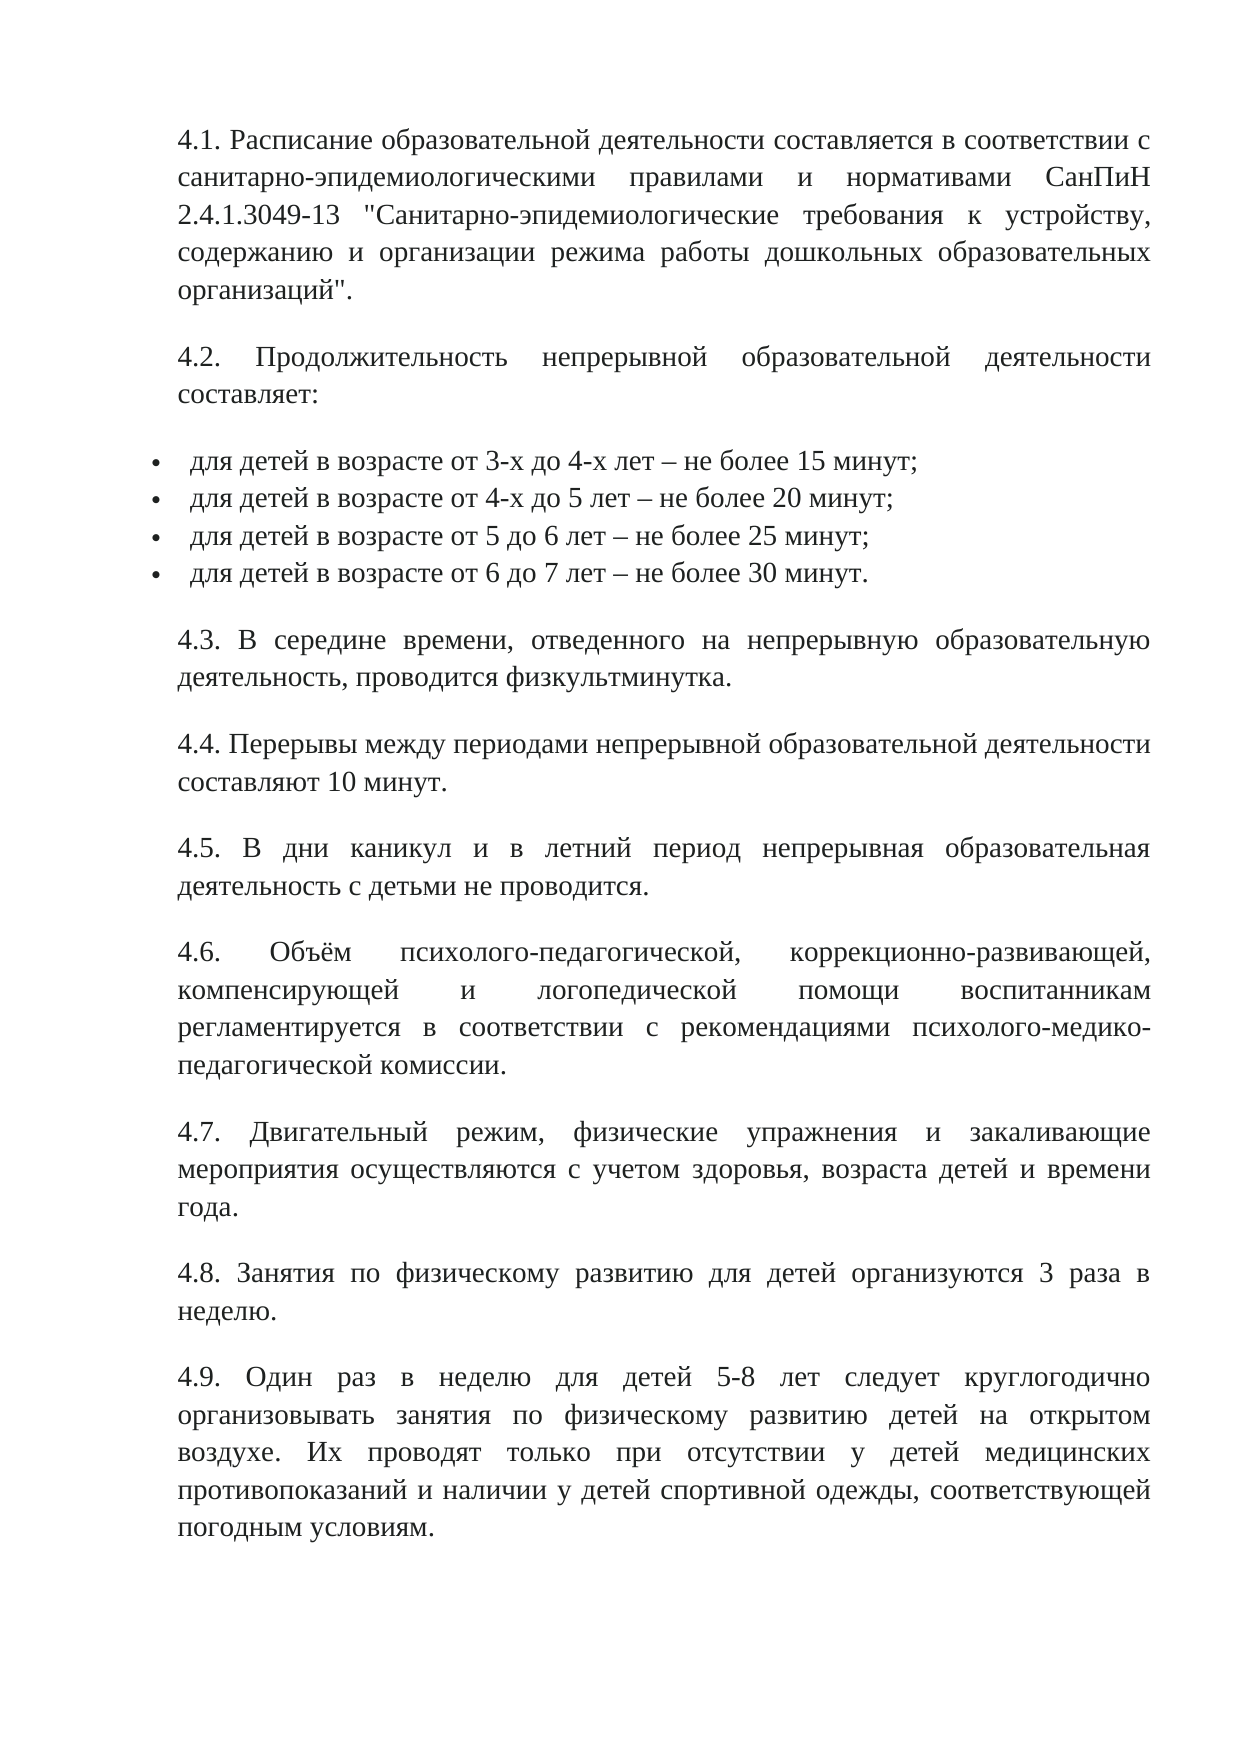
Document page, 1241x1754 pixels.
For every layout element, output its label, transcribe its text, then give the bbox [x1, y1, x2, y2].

text 4.9. Один раз в неделю для детей 5-8 лет следует круглогодично организовывать занятия по физическому развитию детей на открытом воздухе. Их проводят только при отсутствии у детей медицинских противопоказаний и наличии у детей спортивной одежды, соответствующей погодным условиям. [177, 1356, 1152, 1543]
text 4.5. В дни каникул и в летний период непрерывная образовательная деятельность с детьми не проводится. [177, 826, 1152, 901]
list для детей в возрасте от 5 до 6 лет – не более 25 минут; [152, 514, 1152, 551]
text 4.1. Расписание образовательной деятельности составляется в соответствии с санитарно-эпидемиологическими правилами и нормативами СанПиН 2.4.1.3049-13 "Санитарно-эпидемиологические требования к устройству, содержанию и организации режима работы дошкольных образовательных организаций". [177, 118, 1152, 306]
text 4.6. Объём психолого-педагогической, коррекционно-развивающей, компенсирующей и логопедической помощи воспитанникам регламентируется в соответствии с рекомендациями психолого-медико-педагогической комиссии. [177, 931, 1152, 1081]
list для детей в возрасте от 4-х до 5 лет – не более 20 минут; [152, 476, 1152, 514]
text 4.8. Занятия по физическому развитию для детей организуются 3 раза в неделю. [177, 1251, 1152, 1326]
text 4.3. В середине времени, отведенного на непрерывную образовательную деятельность, проводится физкультминутка. [177, 618, 1152, 693]
text 4.2. Продолжительность непрерывной образовательной деятельности составляет: [177, 335, 1152, 410]
text 4.7. Двигательный режим, физические упражнения и закаливающие мероприятия осуществляются с учетом здоровья, возраста детей и времени года. [177, 1110, 1152, 1222]
text 4.4. Перерывы между периодами непрерывной образовательной деятельности составляют 10 минут. [177, 722, 1152, 797]
list для детей в возрасте от 3-х до 4-х лет – не более 15 минут; [152, 439, 1152, 476]
list для детей в возрасте от 6 до 7 лет – не более 30 минут. [152, 551, 1152, 589]
